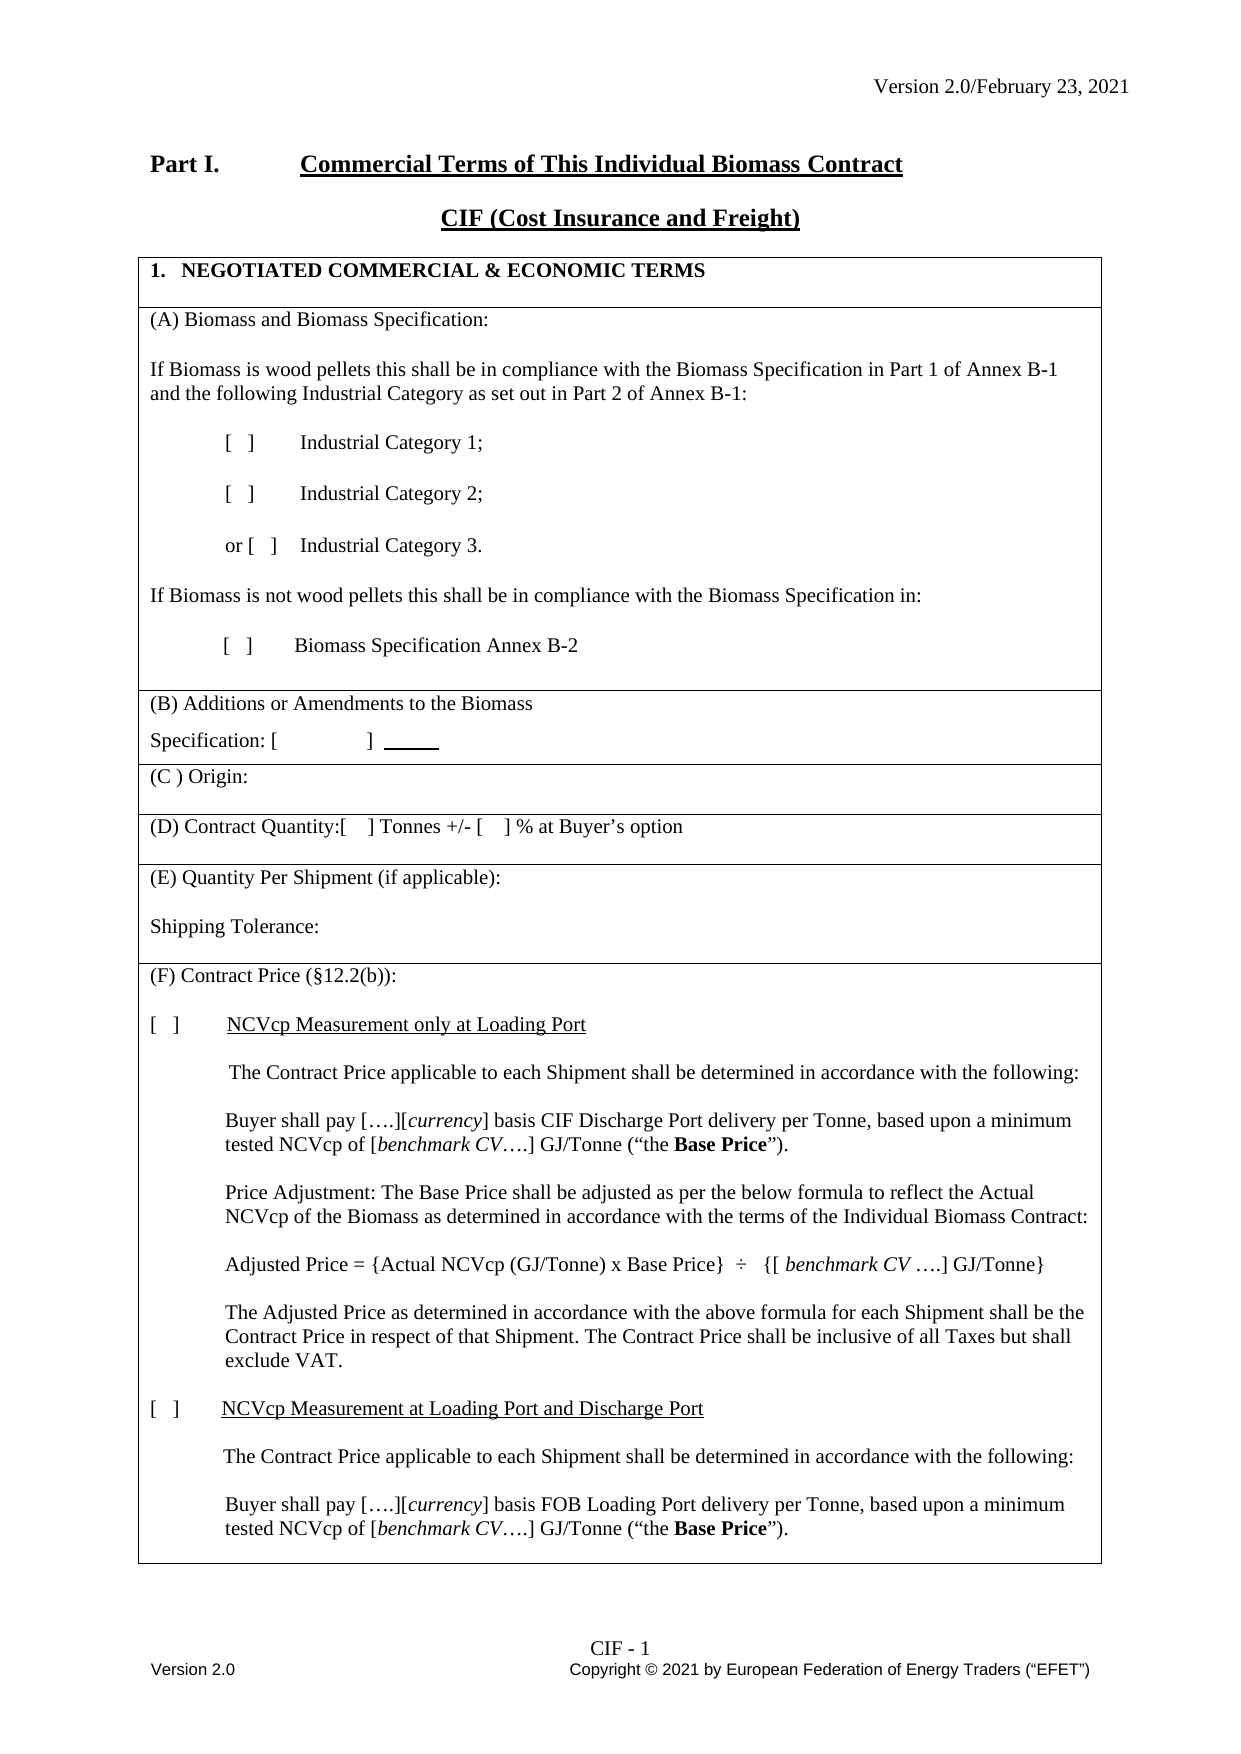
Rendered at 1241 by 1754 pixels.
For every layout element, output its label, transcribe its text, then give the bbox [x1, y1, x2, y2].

table_header 1. NEGOTIATED COMMERCIAL & ECONOMIC TERMS [139, 258, 1101, 307]
table_cell (B) Additions or Amendments to the Biomass Specification: [ ] [139, 691, 1101, 764]
table_cell (D) Contract Quantity:[ ] Tonnes +/- [ ] % at Buyer’s option [139, 815, 1101, 864]
text CIF (Cost Insurance and Freight) [440, 203, 1113, 232]
table_cell (C ) Origin: [139, 765, 1101, 814]
table_cell (E) Quantity Per Shipment (if applicable): Shipping Tolerance: [139, 865, 1101, 963]
text Part I. Commercial Terms of This Individual Biomass Contract [150, 149, 1113, 178]
table_cell (F) Contract Price (§12.2(b)): [ ] NCVcp Measurement only at Loading Port The Contract Price applicable to each Shipment shall be determined in accordance with the following: Buyer shall pay [….][currency] basis CIF Discharge Port delivery per Tonne, based upon a minimum tested NCVcp of [benchmark CV….] GJ/Tonne (“the Base Price”). Price Adjustment: The Base Price shall be adjusted as per the below formula to reflect the Actual NCVcp of the Biomass as determined in accordance with the terms of the Individual Biomass Contract: Adjusted Price = {Actual NCVcp (GJ/Tonne) x Base Price} ÷ {[ benchmark CV ….] GJ/Tonne} The Adjusted Price as determined in accordance with the above formula for each Shipment shall be the Contract Price in respect of that Shipment. The Contract Price shall be inclusive of all Taxes but shall exclude VAT. [ ] NCVcp Measurement at Loading Port and Discharge Port The Contract Price applicable to each Shipment shall be determined in accordance with the following: Buyer shall pay [….][currency] basis FOB Loading Port delivery per Tonne, based upon a minimum tested NCVcp of [benchmark CV….] GJ/Tonne (“the Base Price”). [139, 964, 1101, 1563]
table_cell (A) Biomass and Biomass Specification: If Biomass is wood pellets this shall be in compliance with the Biomass Specification in Part 1 of Annex B-1 and the following Industrial Category as set out in Part 2 of Annex B-1: [ ] Industrial Category 1; [ ] Industrial Category 2; or [ ] Industrial Category 3. If Biomass is not wood pellets this shall be in compliance with the Biomass Specification in: [ ] Biomass Specification Annex B-2 [139, 308, 1101, 690]
